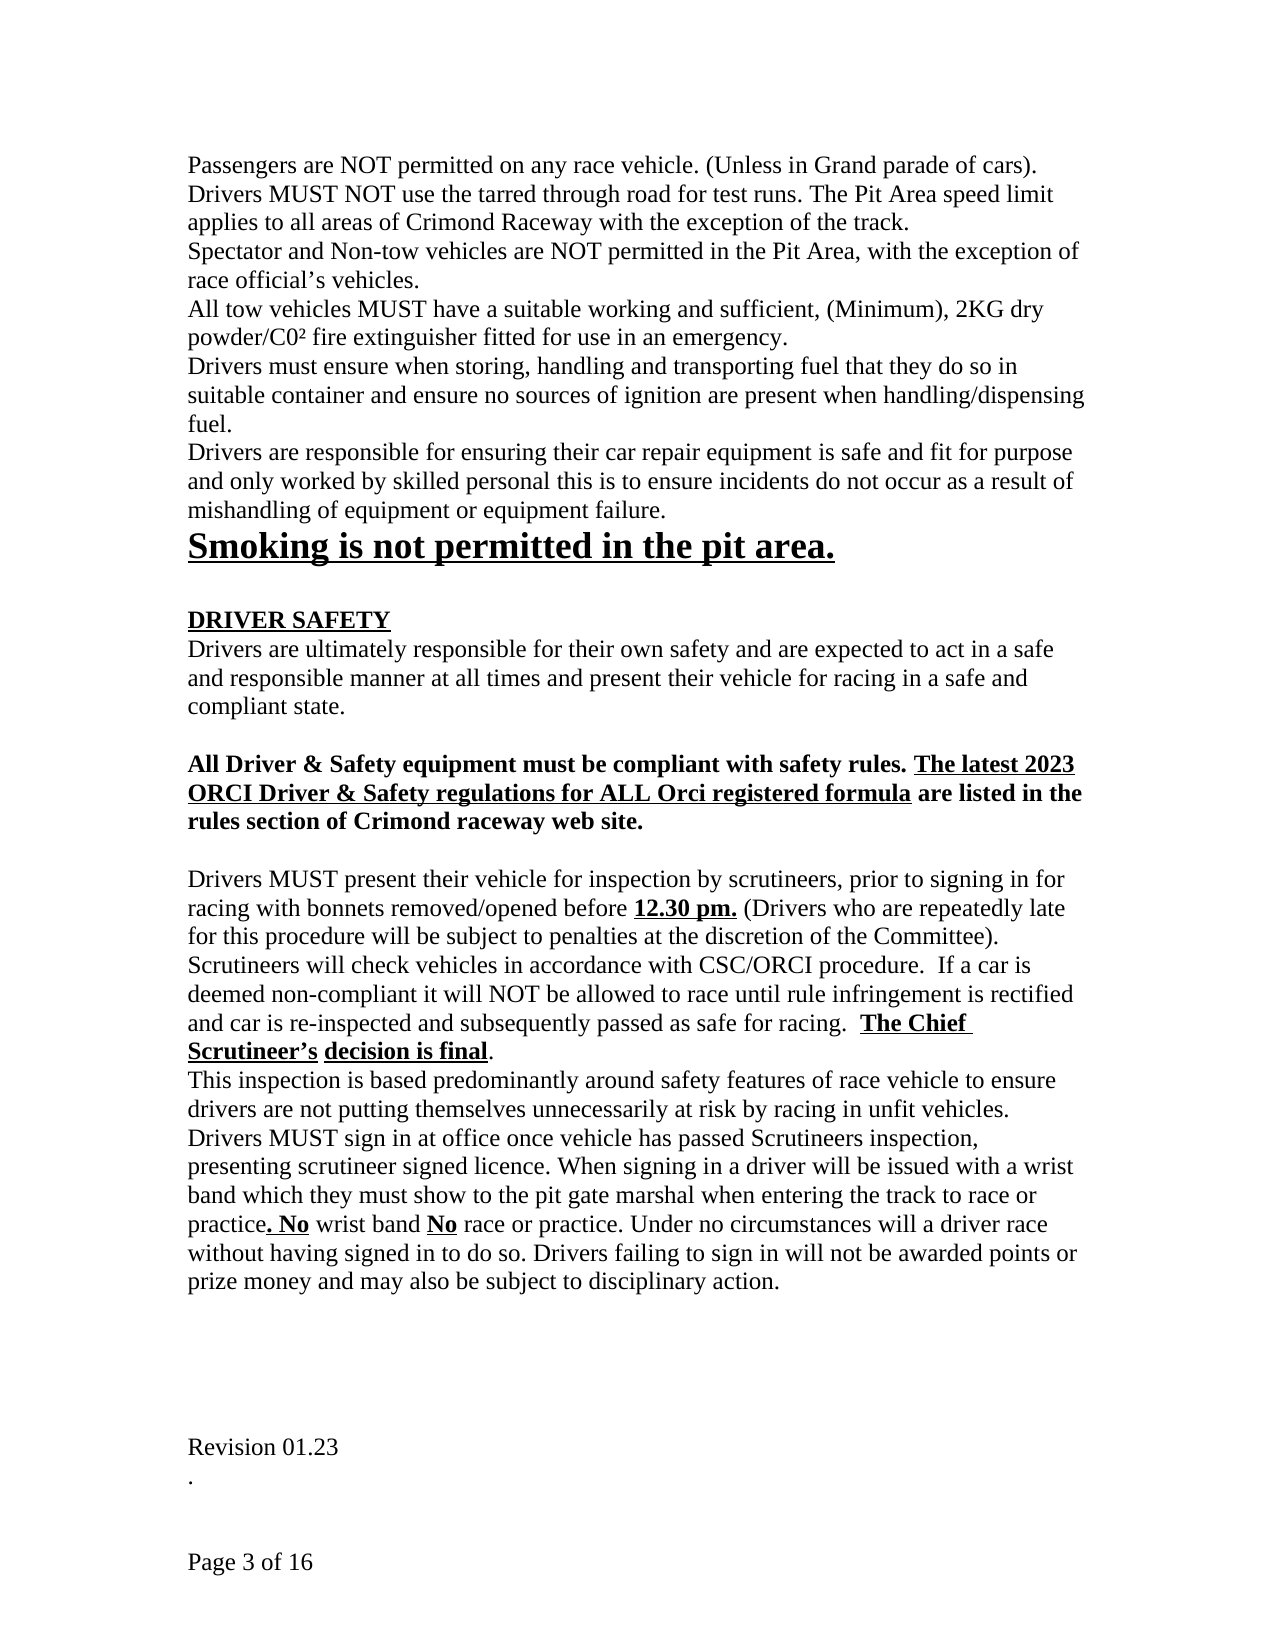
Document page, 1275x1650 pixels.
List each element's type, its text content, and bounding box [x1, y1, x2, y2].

text Drivers MUST sign in at office once vehicle has passed Scrutineers inspection, presenting scrutineer signed licence. When signing in a driver will be issued with a wrist band which they must show to the pit gate marshal when entering the track to race or practice. No wrist band No race or practice. Under no circumstances will a driver race without having signed in to do so. Drivers failing to sign in will not be awarded points or prize money and may also be subject to disciplinary action. [187, 1123, 1088, 1295]
text Drivers are responsible for ensuring their car repair equipment is safe and fit for purpose and only worked by skilled personal this is to ensure incidents do not occur as a result of mishandling of equipment or equipment failure. [187, 437, 1088, 524]
text Drivers MUST NOT use the tarred through road for test runs. The Pit Area speed limit applies to all areas of Crimond Raceway with the exception of the track. [187, 179, 1088, 236]
text This inspection is based predominantly around safety features of race vehicle to ensure drivers are not putting themselves unnecessarily at risk by racing in unfit vehicles. [187, 1065, 1088, 1123]
text All tow vehicles MUST have a suitable working and sufficient, (Minimum), 2KG dry powder/C0² fire extinguisher fitted for use in an emergency. [187, 294, 1088, 351]
text Drivers are ultimately responsible for their own safety and are expected to act in a safe and responsible manner at all times and present their vehicle for racing in a safe and compliant state. [187, 634, 1088, 720]
text Spectator and Non-tow vehicles are NOT permitted in the Pit Area, with the exception of race official’s vehicles. [187, 236, 1088, 294]
text All Driver & Safety equipment must be compliant with safety rules. The latest 2023 ORCI Driver & Safety regulations for ALL Orci registered formula are listed in the rules section of Crimond raceway web site. [187, 749, 1088, 835]
text Drivers must ensure when storing, handling and transporting fuel that they do so in suitable container and ensure no sources of ignition are present when handling/dispensing fuel. [187, 351, 1088, 437]
text Drivers MUST present their vehicle for inspection by scrutineers, prior to signing in for racing with bonnets removed/opened before 12.30 pm. (Drivers who are repeatedly late for this procedure will be subject to penalties at the discretion of the Committee). Scrutineers will check vehicles in accordance with CSC/ORCI procedure. If a car is deemed non-compliant it will NOT be allowed to race until rule infringement is rectified and car is re-inspected and subsequently passed as safe for racing. The Chief Scrutineer’s decision is final. [187, 864, 1088, 1065]
text Smoking is not permitted in the pit area. [187, 524, 1088, 567]
text Passengers are NOT permitted on any race vehicle. (Unless in Grand parade of cars). [187, 150, 1088, 179]
text DRIVER SAFETY [187, 605, 1088, 634]
